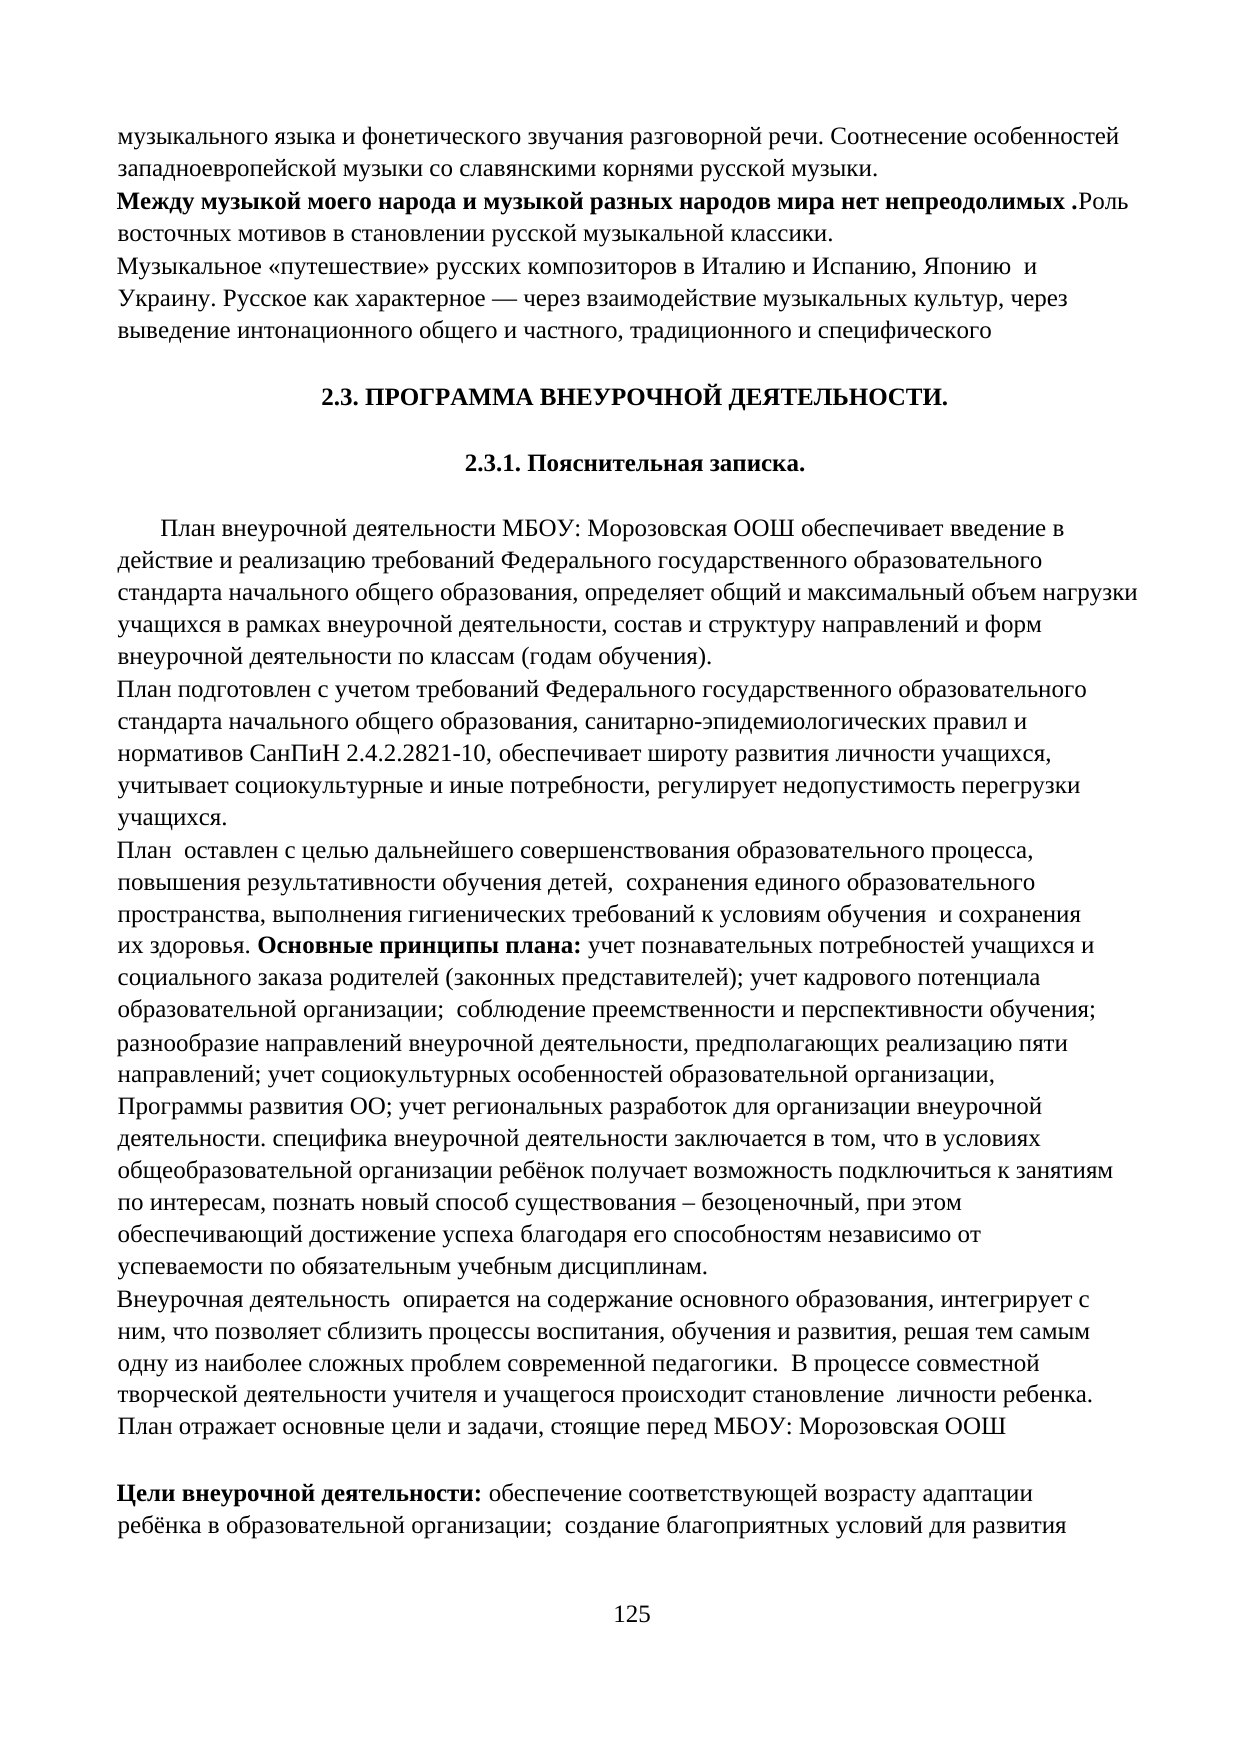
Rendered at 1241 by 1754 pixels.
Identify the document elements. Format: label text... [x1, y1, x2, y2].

text Музыкальное «путешествие» русских композиторов в Италию и Испанию, Японию и Украину. Русское как характерное — через взаимодействие музыкальных культур, через выведение интонационного общего и частного, традиционного и специфического [116, 251, 1088, 344]
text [116, 121, 1152, 182]
text Внеурочная деятельность опирается на содержание основного образования, интегрирует с ним, что позволяет сблизить процессы воспитания, обучения и развития, решая тем самым одну из наиболее сложных проблем современной педагогики. В процессе совместной творческой деятельности учителя и учащегося происходит становление личности ребенка. План отражает основные цели и задачи, стоящие перед МБОУ: Морозовская ООШ [116, 1284, 1144, 1440]
text 2.3.1. Пояснительная записка. [123, 448, 1147, 477]
text разнообразие направлений внеурочной деятельности, предполагающих реализацию пяти направлений; учет социокультурных особенностей образовательной организации, Программы развития ОО; учет региональных разработок для организации внеурочной деятельности. специфика внеурочной деятельности заключается в том, что в условиях общеобразовательной организации ребёнок получает возможность подключиться к занятиям по интересам, познать новый способ существования – безоценочный, при этом обеспечивающий достижение успеха благодаря его способностям независимо от успеваемости по обязательным учебным дисциплинам. [116, 1028, 1125, 1279]
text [116, 1478, 1116, 1539]
text План подготовлен с учетом требований Федерального государственного образовательного стандарта начального общего образования, санитарно-эпидемиологических правил и нормативов СанПиН 2.4.2.2821-10, обеспечивает широту развития личности учащихся, учитывает социокультурные и иные потребности, регулирует недопустимость перегрузки учащихся. [116, 674, 1152, 831]
text 2.3. ПРОГРАММА ВНЕУРОЧНОЙ ДЕЯТЕЛЬНОСТИ. [123, 382, 1147, 411]
text Между музыкой моего народа и музыкой разных народов мира нет непреодолимых .Роль восточных мотивов в становлении русской музыкальной классики. [116, 186, 1157, 247]
text План оставлен с целью дальнейшего совершенствования образовательного процесса, повышения результативности обучения детей, сохранения единого образовательного пространства, выполнения гигиенических требований к условиям обучения и сохранения их здоровья. Основные принципы плана: учет познавательных потребностей учащихся и социального заказа родителей (законных представителей); учет кадрового потенциала образовательной организации; соблюдение преемственности и перспективности обучения; [116, 835, 1113, 1023]
text План внеурочной деятельности МБОУ: Морозовская ООШ обеспечивает введение в действие и реализацию требований Федерального государственного образовательного стандарта начального общего образования, определяет общий и максимальный объем нагрузки учащихся в рамках внеурочной деятельности, состав и структуру направлений и форм внеурочной деятельности по классам (годам обучения). [116, 513, 1152, 670]
